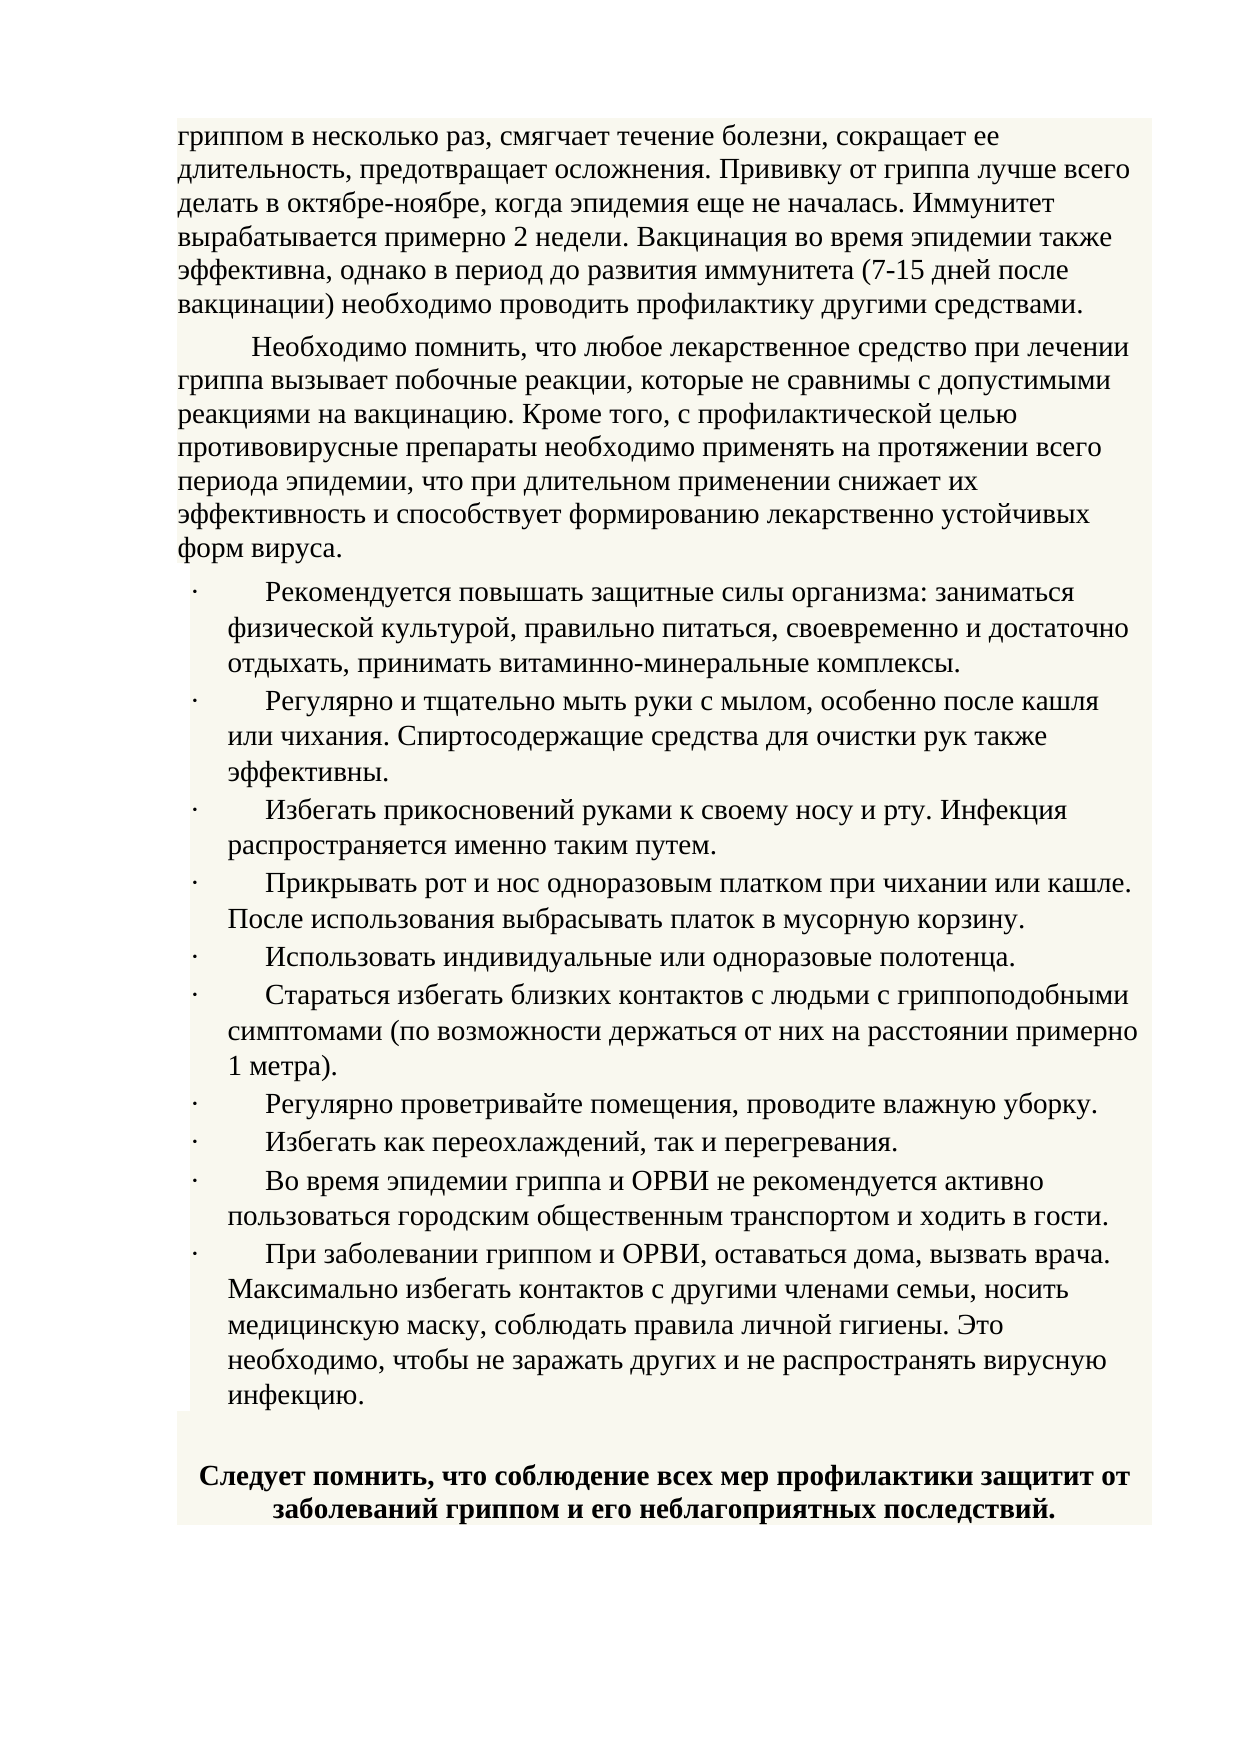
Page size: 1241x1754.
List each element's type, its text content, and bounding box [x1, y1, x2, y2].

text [177, 118, 1152, 319]
text · Прикрывать рот и нос одноразовым платком при чихании или кашле. После использования выбрасывать платок в мусорную корзину. [190, 864, 1152, 934]
text · Регулярно проветривайте помещения, проводите влажную уборку. [190, 1084, 1152, 1120]
text · Во время эпидемии гриппа и ОРВИ не рекомендуется активно пользоваться городским общественным транспортом и ходить в гости. [190, 1161, 1152, 1232]
text · При заболевании гриппом и ОРВИ, оставаться дома, вызвать врача. Максимально избегать контактов с другими членами семьи, носить медицинскую маску, соблюдать правила личной гигиены. Это необходимо, чтобы не заражать других и не распространять вирусную инфекцию. [190, 1235, 1152, 1411]
text · Рекомендуется повышать защитные силы организма: заниматься физической культурой, правильно питаться, своевременно и достаточно отдыхать, принимать витаминно-минеральные комплексы. [190, 573, 1152, 678]
text Следует помнить, что соблюдение всех мер профилактики защитит от заболеваний гриппом и его неблагоприятных последствий. [177, 1458, 1152, 1525]
text · Избегать как переохлаждений, так и перегревания. [190, 1123, 1152, 1158]
text · Использовать индивидуальные или одноразовые полотенца. [190, 937, 1152, 973]
text · Избегать прикосновений руками к своему носу и рту. Инфекция распространяется именно таким путем. [190, 790, 1152, 861]
text Необходимо помнить, что любое лекарственное средство при лечении гриппа вызывает побочные реакции, которые не сравнимы с допустимыми реакциями на вакцинацию. Кроме того, с профилактической целью противовирусные препараты необходимо применять на протяжении всего периода эпидемии, что при длительном применении снижает их эффективность и способствует формированию лекарственно устойчивых форм вируса. [177, 329, 1152, 563]
text · Стараться избегать близких контактов с людьми с гриппоподобными симптомами (по возможности держаться от них на расстоянии примерно 1 метра). [190, 976, 1152, 1081]
text · Регулярно и тщательно мыть руки с мылом, особенно после кашля или чихания. Спиртосодержащие средства для очистки рук также эффективны. [190, 682, 1152, 787]
